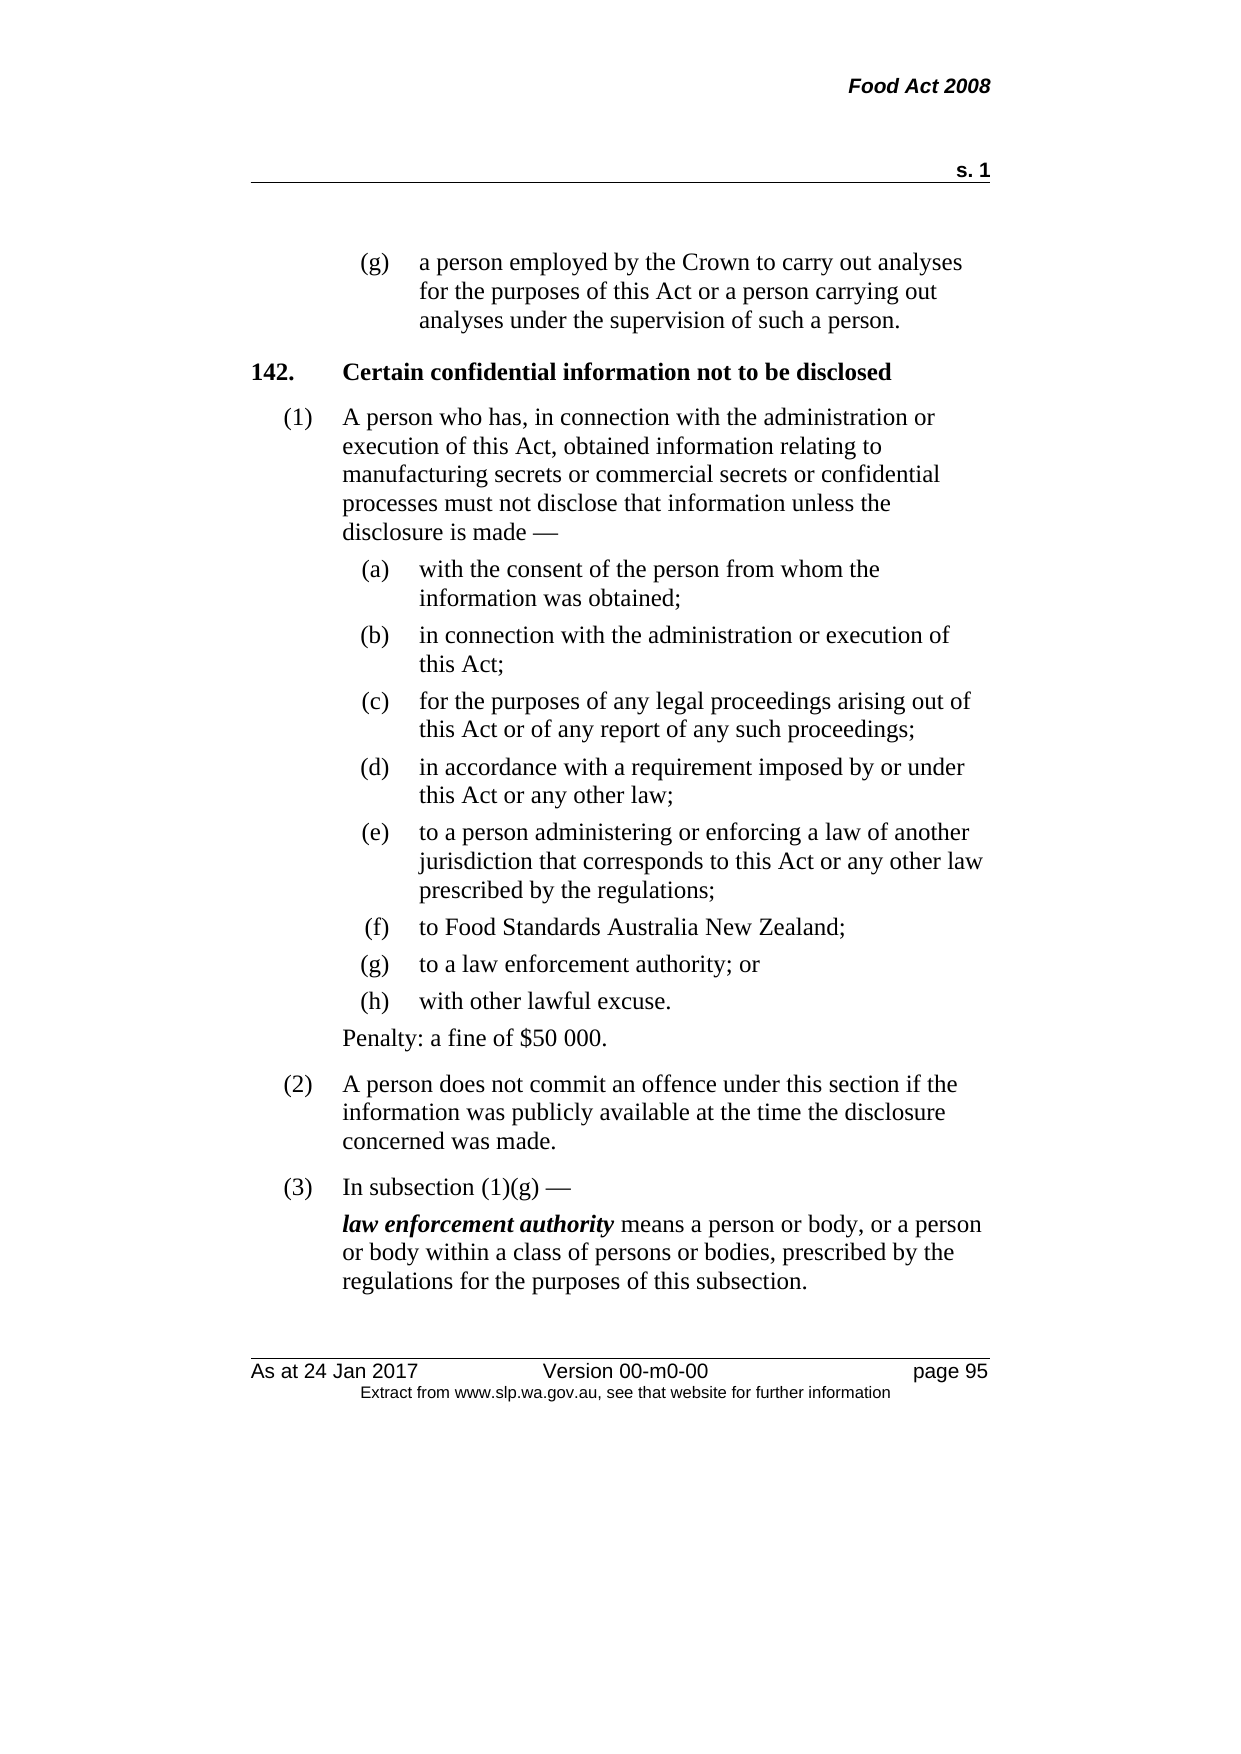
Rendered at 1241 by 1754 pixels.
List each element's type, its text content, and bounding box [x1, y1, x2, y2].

text (h) with other lawful excuse. [251, 986, 990, 1015]
text (1) A person who has, in connection with the administration or execution of this Act, obtained information relating to manufacturing secrets or commercial secrets or confidential processes must not disclose that information unless the disclosure is made — [251, 402, 990, 546]
text law enforcement authority means a person or body, or a person or body within a class of persons or bodies, prescribed by the regulations for the purposes of this subsection. [251, 1209, 990, 1295]
text (a) with the consent of the person from whom the information was obtained; [251, 554, 990, 612]
text (e) to a person administering or enforcing a law of another jurisdiction that corresponds to this Act or any other law prescribed by the regulations; [251, 817, 990, 904]
text (f) to Food Standards Australia New Zealand; [251, 912, 990, 941]
text (2) A person does not commit an offence under this section if the information was publicly available at the time the disclosure concerned was made. [251, 1069, 990, 1155]
subtitle 142. Certain confidential information not to be disclosed [251, 357, 990, 385]
text (3) In subsection (1)(g) — [251, 1172, 990, 1200]
text (g) to a law enforcement authority; or [251, 949, 990, 978]
text (c) for the purposes of any legal proceedings arising out of this Act or of any report of any such proceedings; [251, 686, 990, 743]
text (d) in accordance with a requirement imposed by or under this Act or any other law; [251, 752, 990, 809]
text Penalty: a fine of $50 000. [251, 1023, 990, 1052]
text (b) in connection with the administration or execution of this Act; [251, 620, 990, 677]
text (g) a person employed by the Crown to carry out analyses for the purposes of this Act or a person carrying out analyses under the supervision of such a person. [251, 247, 990, 334]
